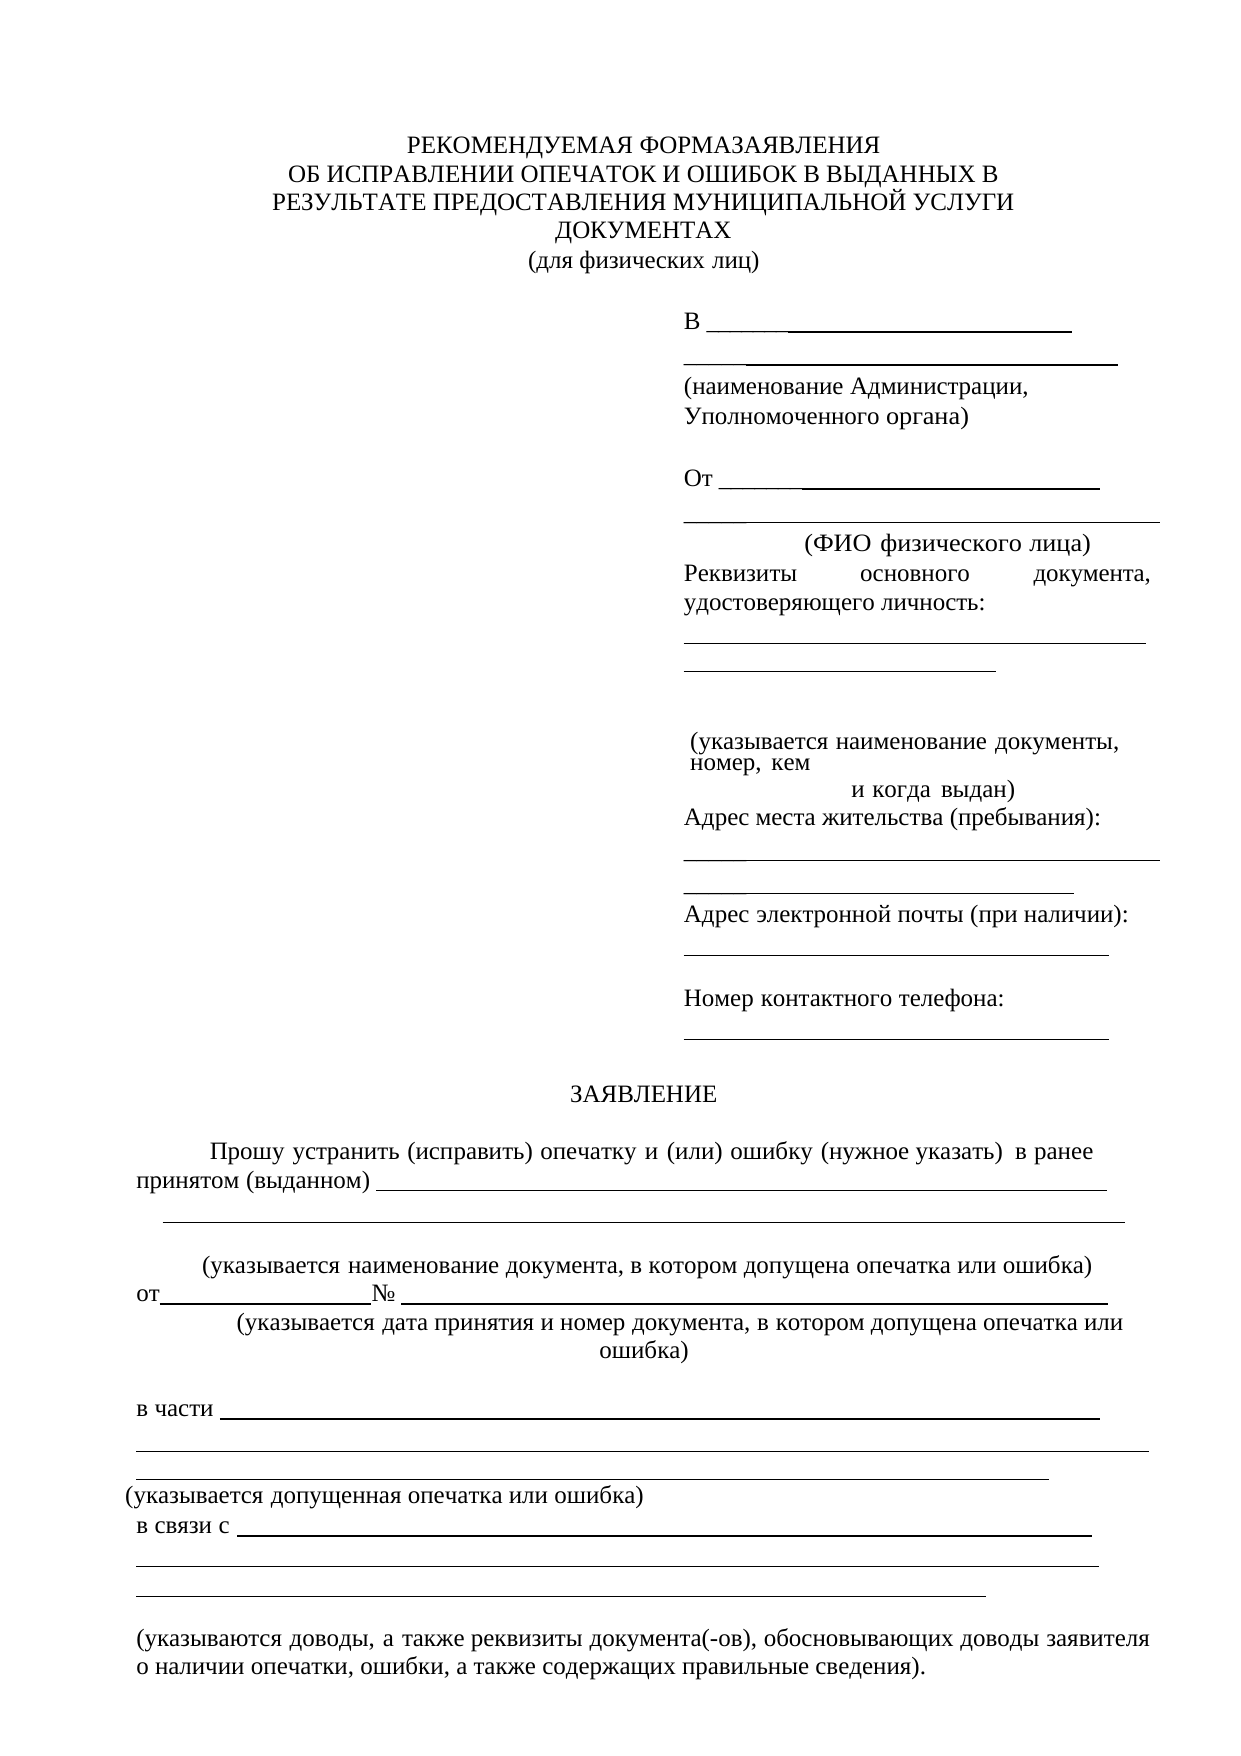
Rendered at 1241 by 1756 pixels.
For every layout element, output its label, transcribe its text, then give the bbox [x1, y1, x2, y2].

text От [684, 460, 1171, 493]
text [136, 1651, 928, 1680]
text _____ [684, 493, 1171, 527]
text Прошу устранить (исправить) опечатку и (или) ошибку (нужное указать) в ранее принятом (выданном) [136, 1137, 1143, 1193]
text (указывается допущенная опечатка или ошибка) [125, 1423, 1171, 1509]
text _____ [684, 336, 1171, 369]
text _____ [684, 832, 1171, 865]
text В [684, 303, 1171, 336]
text и когда выдан) [851, 774, 1171, 803]
text в связи с [125, 1510, 1103, 1539]
text (ФИО физического лица) [804, 528, 1171, 557]
text Реквизиты основного документа, удостоверяющего личность: [684, 558, 1152, 616]
text Номер контактного телефона: [684, 986, 1171, 1012]
text ЗАЯВЛЕНИЕ [144, 1079, 1142, 1107]
text ОБ ИСПРАВЛЕНИИ ОПЕЧАТОК И ОШИБОК В ВЫДАННЫХ В РЕЗУЛЬТАТЕ ПРЕДОСТАВЛЕНИЯ МУНИЦИПАЛЬНОЙ УСЛУГИ ДОКУМЕНТАХ [208, 160, 1078, 244]
text (указываются доводы, а также реквизиты документа(-ов), обосновывающих доводы заявителя [136, 1626, 1171, 1651]
text (наименование Администрации, Уполномоченного органа) [684, 371, 1171, 429]
text _____ [684, 865, 1171, 898]
text Адрес места жительства (пребывания): [684, 803, 1171, 831]
text (указывается наименование документа, в котором допущена опечатка или ошибка) [125, 1253, 1169, 1278]
text в части [125, 1393, 1111, 1422]
text (указывается дата принятия и номер документа, в котором допущена опечатка или [216, 1307, 1144, 1336]
text Адрес электронной почты (при наличии): [684, 899, 1171, 928]
text ошибка) [125, 1336, 1163, 1364]
text от № [125, 1279, 1118, 1307]
text РЕКОМЕНДУЕМАЯ ФОРМАЗАЯВЛЕНИЯ [125, 130, 1162, 158]
text (для физических лиц) [125, 245, 1162, 274]
text (указывается наименование документы, номер, кем [690, 732, 1171, 774]
